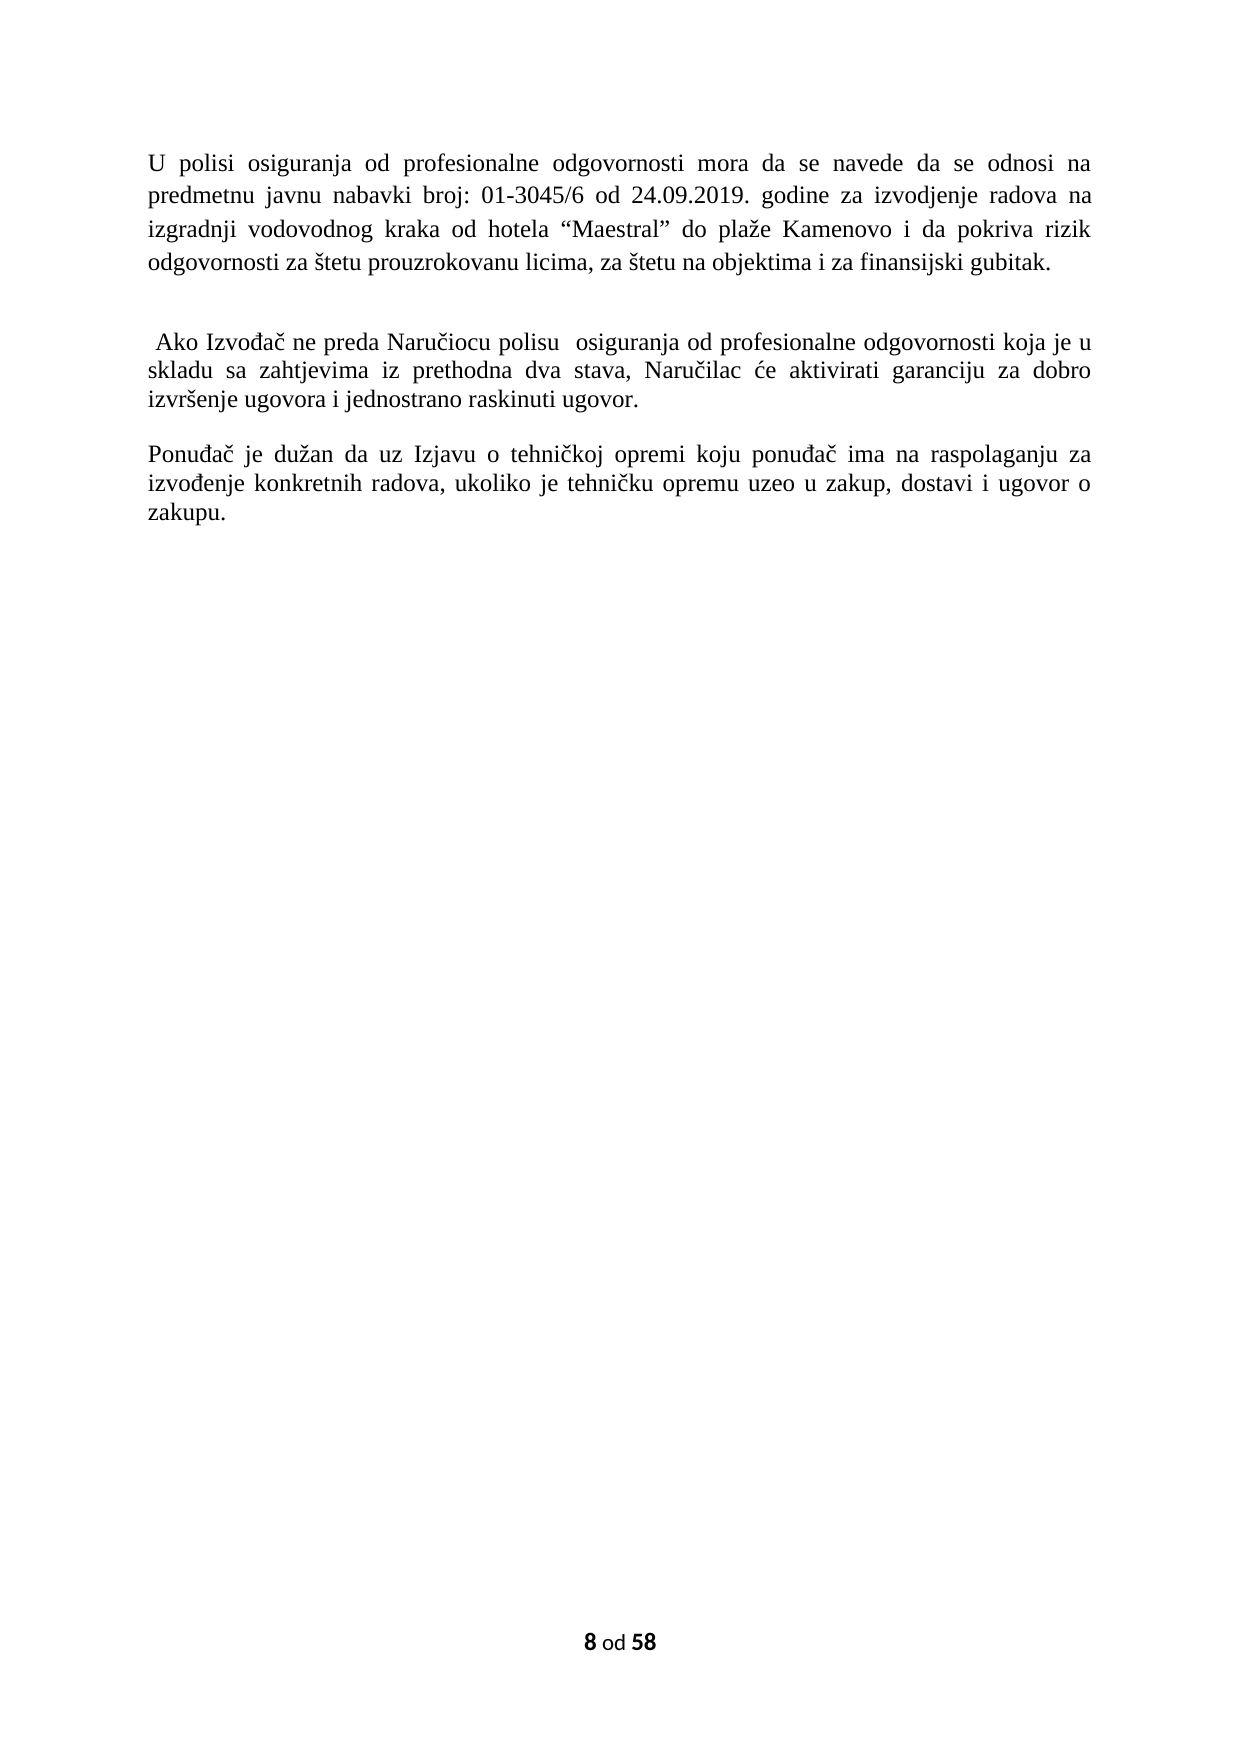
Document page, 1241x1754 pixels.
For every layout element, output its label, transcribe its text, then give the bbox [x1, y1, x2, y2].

text U polisi osiguranja od profesionalne odgovornosti mora da se navede da se odnosi na predmetnu javnu nabavki broj: 01-3045/6 od 24.09.2019. godine za izvodjenje radova na izgradnji vodovodnog kraka od hotela “Maestral” do plaže Kamenovo i da pokriva rizik odgovornosti za štetu prouzrokovanu licima, za štetu na objektima i za finansijski gubitak. [148, 148, 1093, 275]
text Ponuđač je dužan da uz Izjavu o tehničkoj opremi koju ponuđač ima na raspolaganju za izvođenje konkretnih radova, ukoliko je tehničku opremu uzeo u zakup, dostavi i ugovor o zakupu. [148, 439, 1093, 526]
text Ako Izvođač ne preda Naručiocu polisu osiguranja od profesionalne odgovornosti koja je u skladu sa zahtjevima iz prethodna dva stava, Naručilac će aktivirati garanciju za dobro izvršenje ugovora i jednostrano raskinuti ugovor. [148, 327, 1093, 413]
